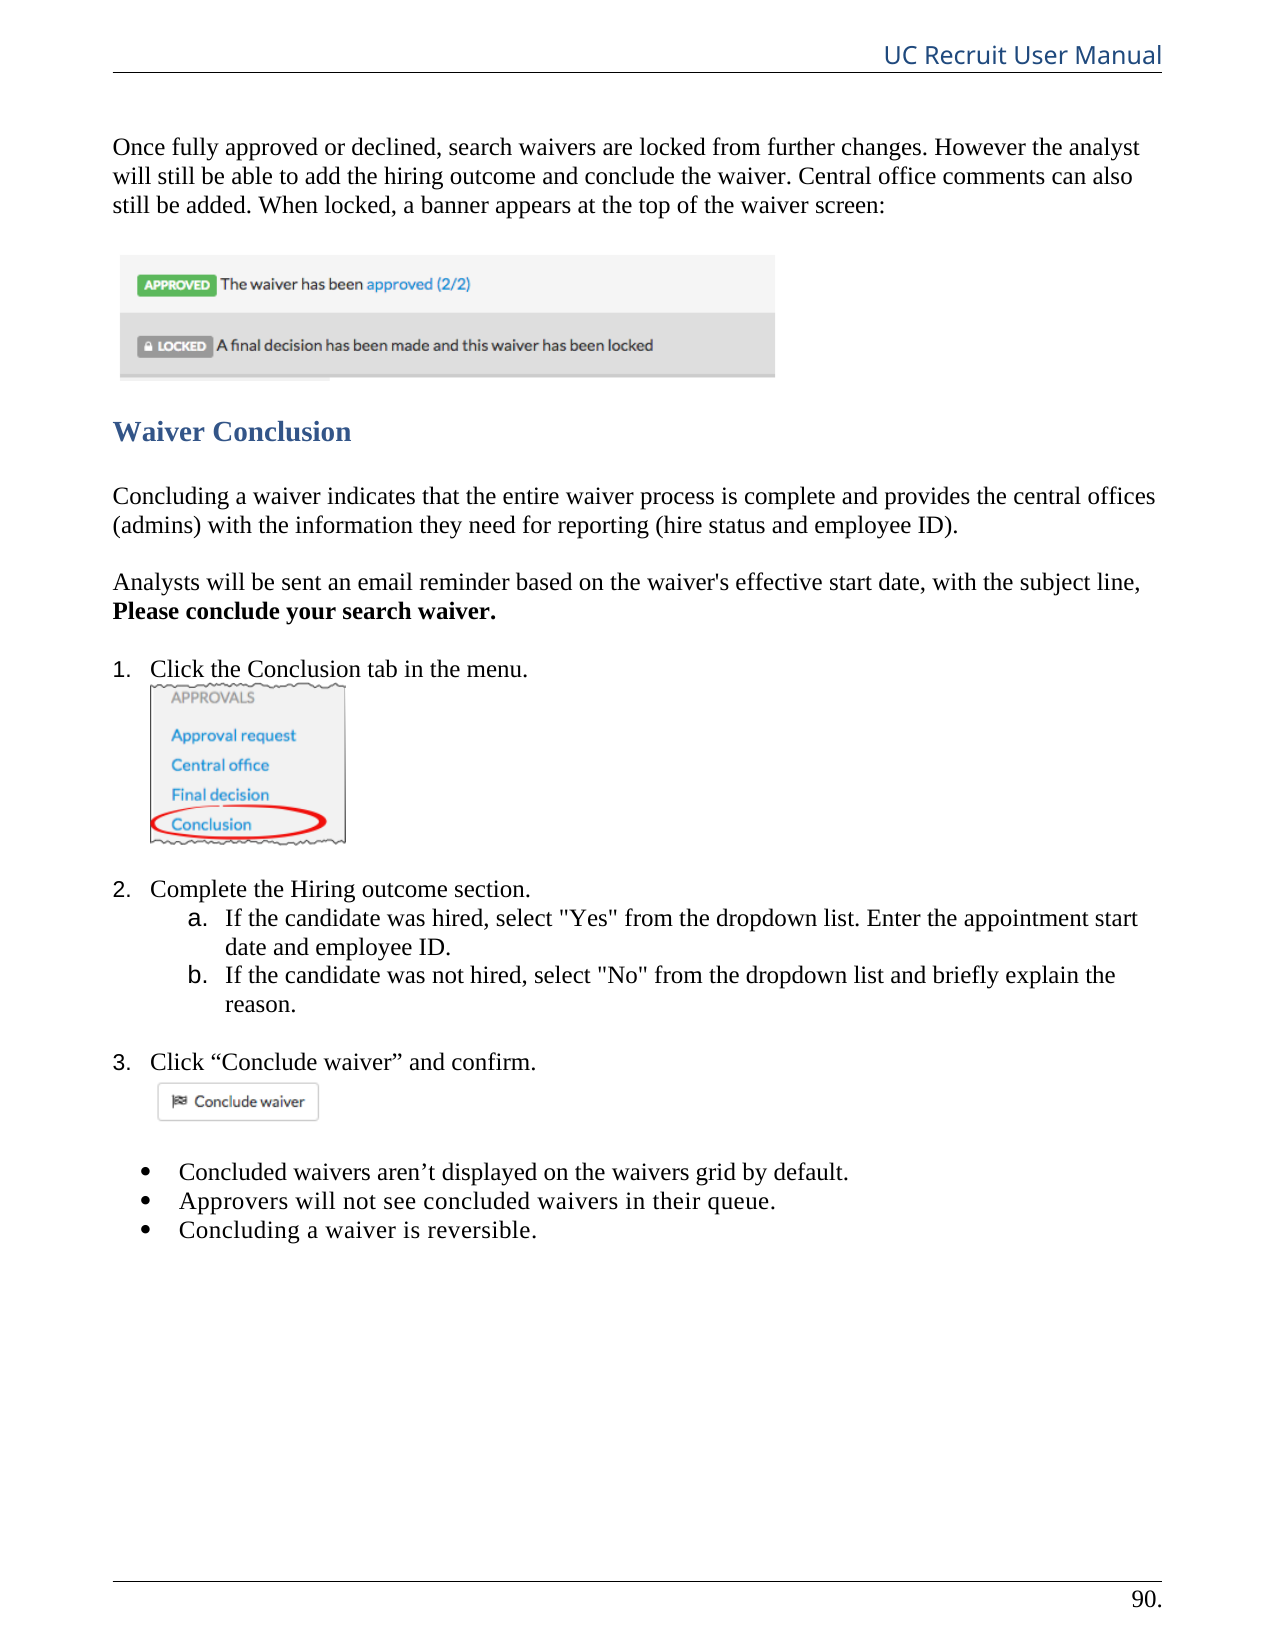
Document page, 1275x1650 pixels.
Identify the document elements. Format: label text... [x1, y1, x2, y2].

list Concluded waivers aren’t displayed on the waivers grid by default. [141, 1157, 1162, 1186]
picture [112, 247, 776, 381]
text Analysts will be sent an email reminder based on the waiver's effective start date, with the subject line, Please conclude your search waiver. [112, 567, 1162, 625]
subtitle Waiver Conclusion [112, 414, 1162, 481]
picture [150, 682, 346, 846]
list If the candidate was hired, select "Yes" from the dropdown list. Enter the appointment start date and employee ID. [187, 903, 1162, 961]
list Approvers will not see concluded waivers in their queue. [141, 1186, 1162, 1215]
list Concluding a waiver is reversible. [141, 1215, 1162, 1243]
picture [150, 1075, 328, 1129]
list If the candidate was not hired, select "No" from the dropdown list and briefly explain the reason. [187, 961, 1162, 1018]
text Once fully approved or declined, search waivers are locked from further changes. However the analyst will still be able to add the hiring outcome and conclude the waiver. Central office comments can also still be added. When locked, a banner appears at the top of the waiver screen: [112, 132, 1162, 218]
list Complete the Hiring outcome section. [112, 874, 1162, 903]
list Click “Conclude waiver” and confirm. [112, 1047, 1162, 1128]
text Concluding a waiver indicates that the entire waiver process is complete and provides the central offices (admins) with the information they need for reporting (hire status and employee ID). [112, 481, 1162, 539]
list Click the Conclusion tab in the menu. [112, 654, 1162, 874]
